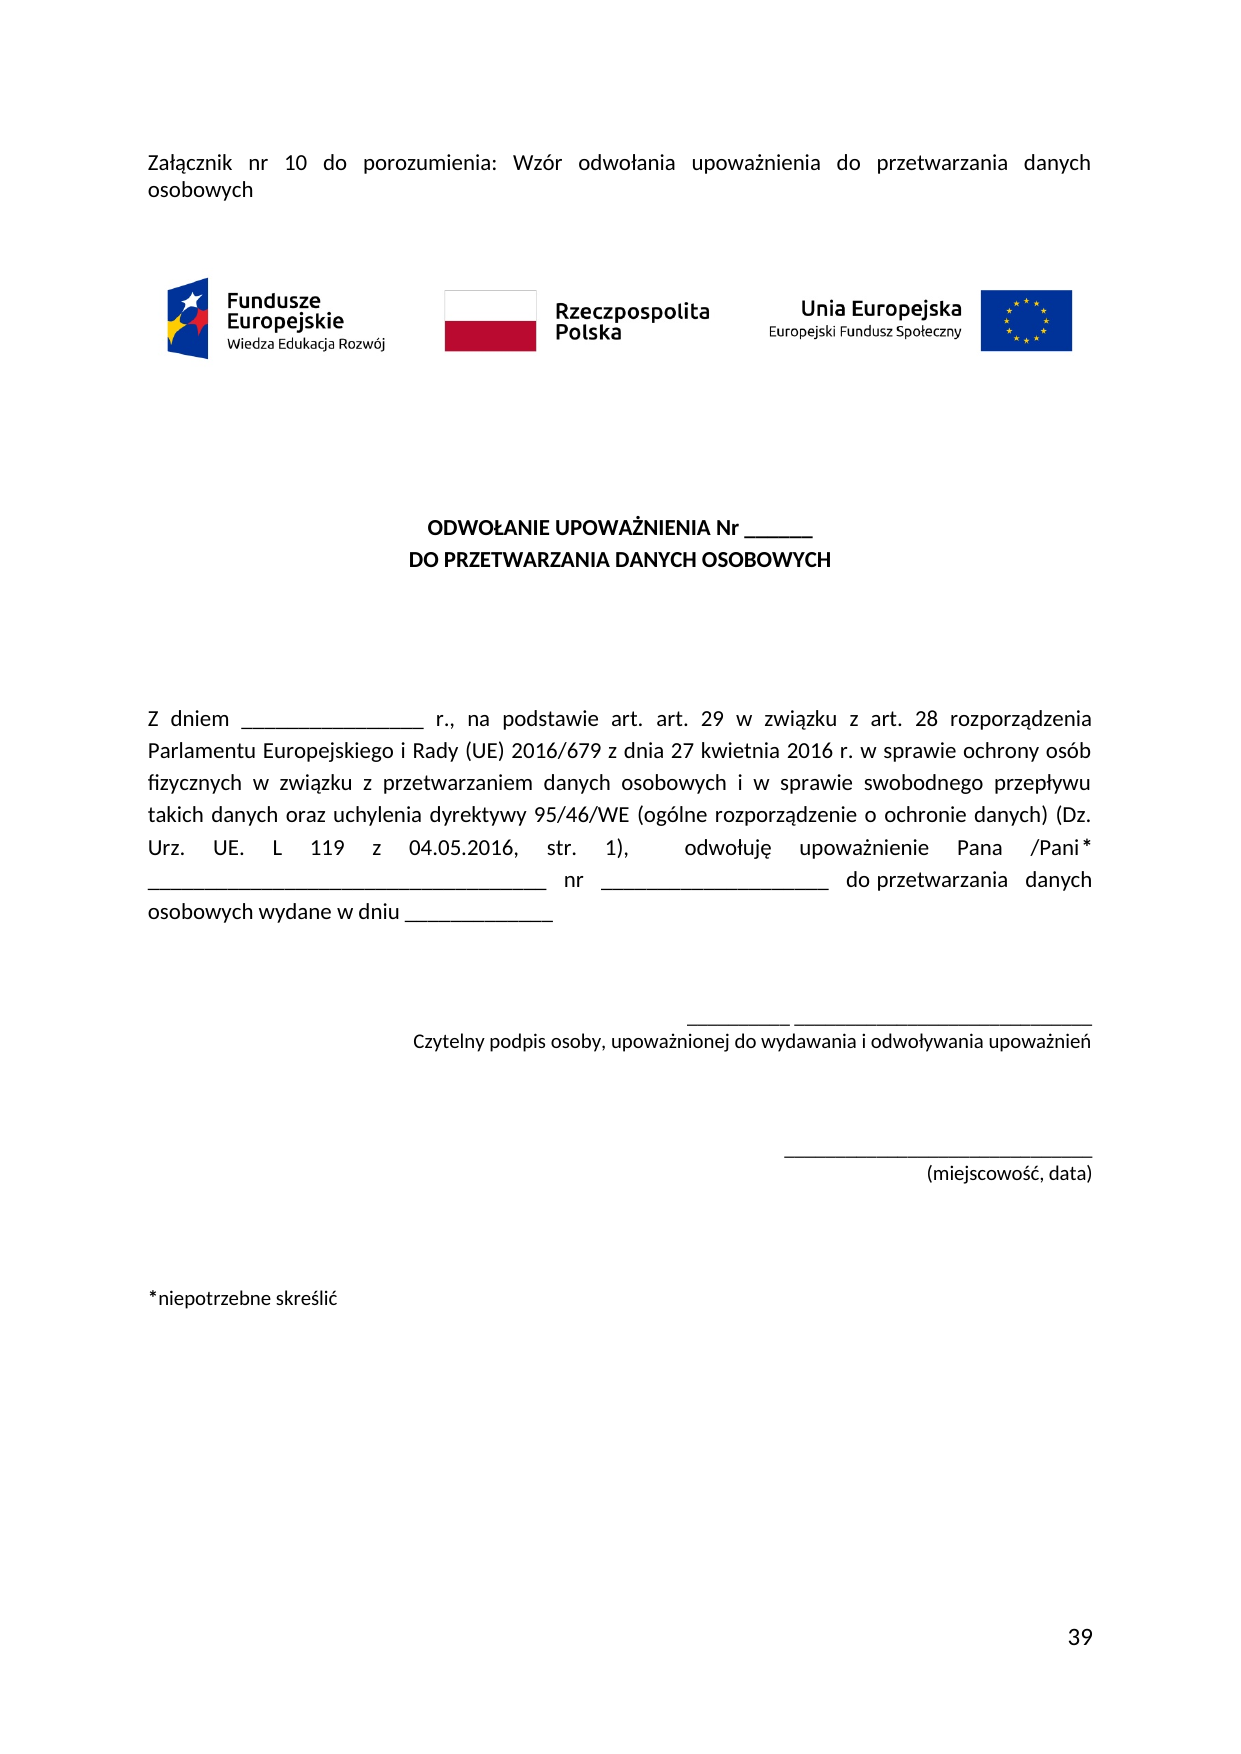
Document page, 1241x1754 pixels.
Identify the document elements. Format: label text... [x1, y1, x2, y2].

picture [147, 257, 1092, 379]
text Czytelny podpis osoby, upoważnionej do wydawania i odwoływania upoważnień [148, 1029, 1093, 1054]
text *niepotrzebne skreślić [148, 1286, 1093, 1311]
text Załącznik nr 10 do porozumienia: Wzór odwołania upoważnienia do przetwarzania danych osobowych [148, 148, 1093, 232]
text ODWOŁANIE UPOWAŻNIENIA Nr ______ DO PRZETWARZANIA DANYCH OSOBOWYCH [148, 513, 1093, 573]
text ______________________________ [739, 1135, 1093, 1160]
text (miejscowość, data) [149, 1160, 1093, 1186]
text Z dniem ________________ r., na podstawie art. art. 29 w związku z art. 28 rozporządzenia Parlamentu Europejskiego i Rady (UE) 2016/679 z dnia 27 kwietnia 2016 r. w sprawie ochrony osób fizycznych w związku z przetwarzaniem danych osobowych i w sprawie swobodnego przepływu takich danych oraz uchylenia dyrektywy 95/46/WE (ogólne rozporządzenie o ochronie danych) (Dz. Urz. UE. L 119 z 04.05.2016, str. 1), odwołuję upoważnienie Pana /Pani* ___________________________________ nr ____________________ do przetwarzania danych osobowych wydane w dniu _____________ [148, 704, 1093, 925]
text __________ _____________________________ [148, 1003, 1093, 1029]
